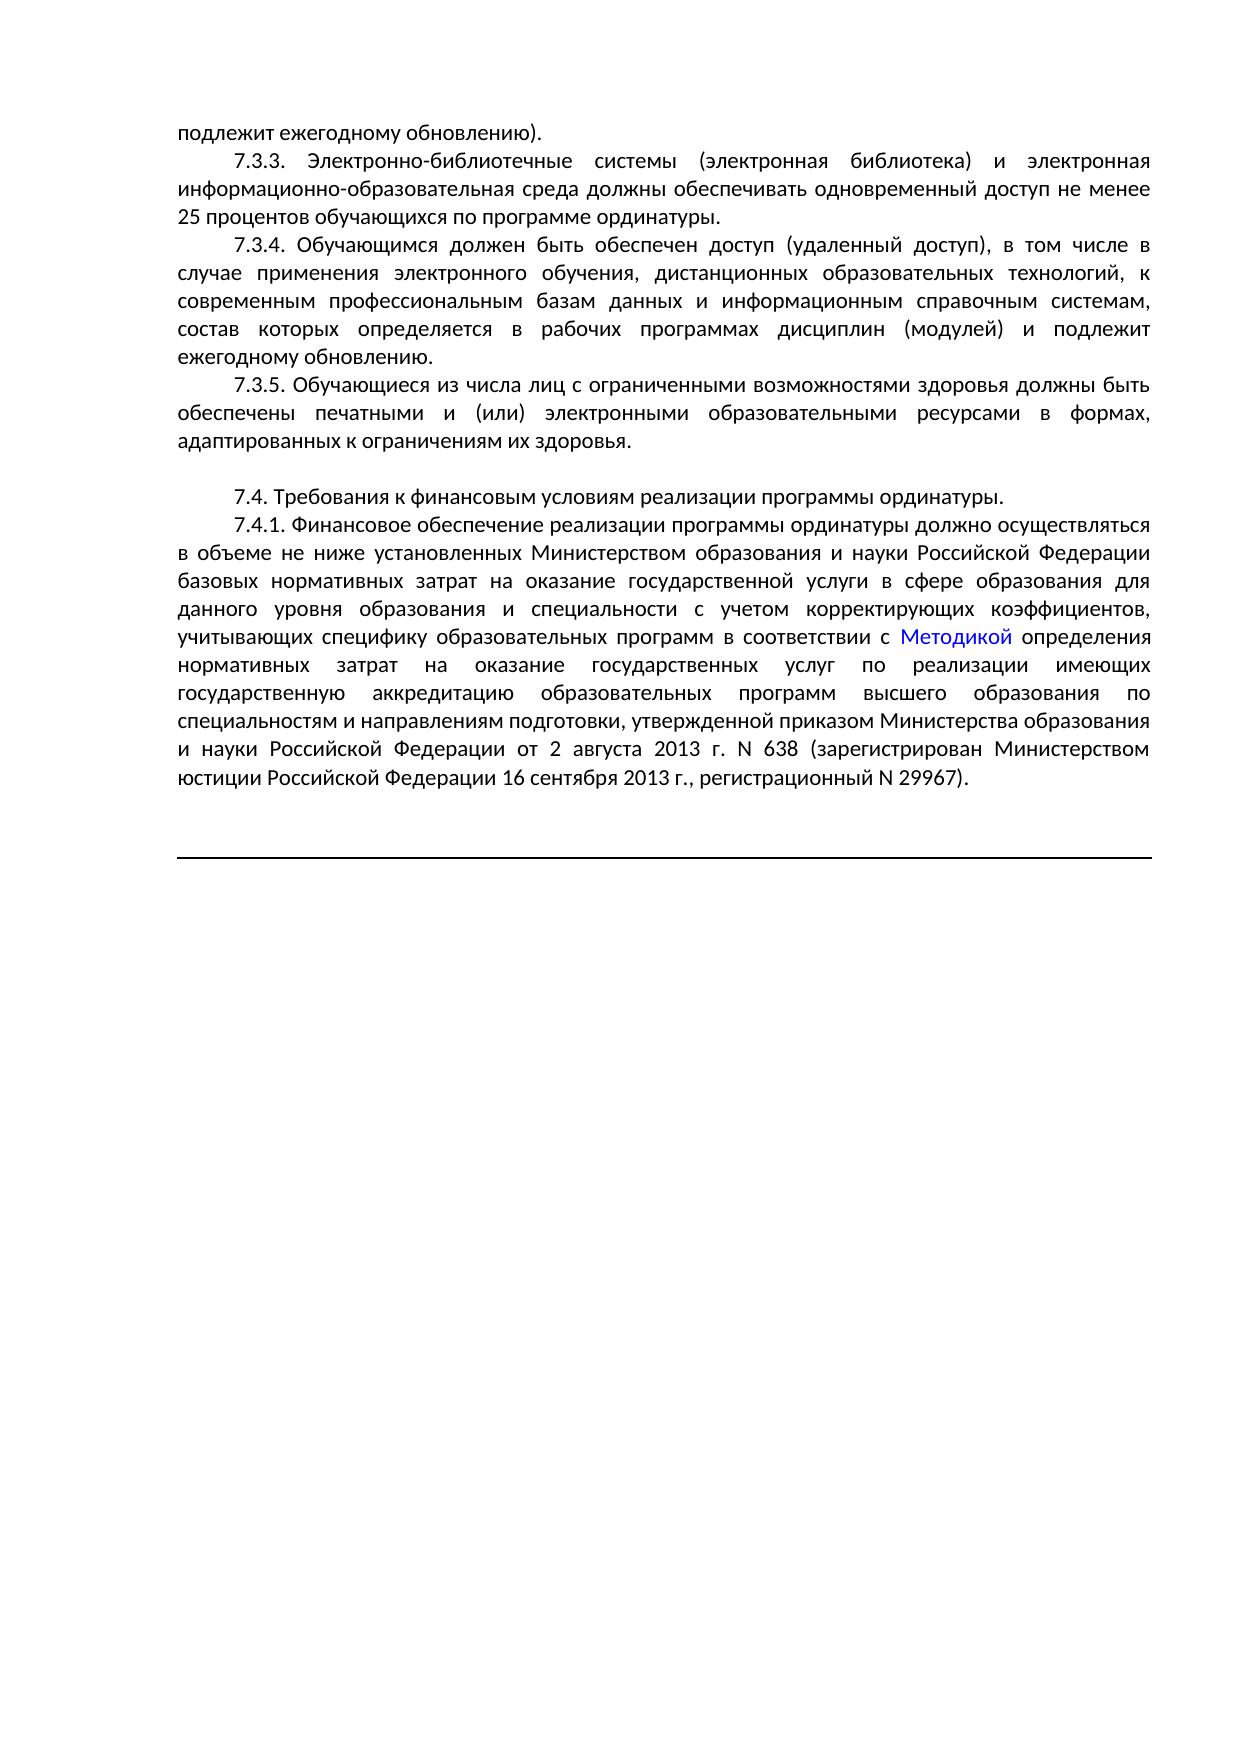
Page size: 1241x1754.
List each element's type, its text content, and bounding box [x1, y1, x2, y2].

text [177, 118, 1152, 146]
text 7.4.1. Финансовое обеспечение реализации программы ординатуры должно осуществляться в объеме не ниже установленных Министерством образования и науки Российской Федерации базовых нормативных затрат на оказание государственной услуги в сфере образования для данного уровня образования и специальности с учетом корректирующих коэффициентов, учитывающих специфику образовательных программ в соответствии с Методикой определения нормативных затрат на оказание государственных услуг по реализации имеющих государственную аккредитацию образовательных программ высшего образования по специальностям и направлениям подготовки, утвержденной приказом Министерства образования и науки Российской Федерации от 2 августа 2013 г. N 638 (зарегистрирован Министерством юстиции Российской Федерации 16 сентября 2013 г., регистрационный N 29967). [177, 510, 1152, 791]
text 7.3.4. Обучающимся должен быть обеспечен доступ (удаленный доступ), в том числе в случае применения электронного обучения, дистанционных образовательных технологий, к современным профессиональным базам данных и информационным справочным системам, состав которых определяется в рабочих программах дисциплин (модулей) и подлежит ежегодному обновлению. [177, 230, 1152, 370]
text 7.4. Требования к финансовым условиям реализации программы ординатуры. [177, 482, 1152, 510]
text 7.3.3. Электронно-библиотечные системы (электронная библиотека) и электронная информационно-образовательная среда должны обеспечивать одновременный доступ не менее 25 процентов обучающихся по программе ординатуры. [177, 146, 1152, 230]
text 7.3.5. Обучающиеся из числа лиц с ограниченными возможностями здоровья должны быть обеспечены печатными и (или) электронными образовательными ресурсами в формах, адаптированных к ограничениям их здоровья. [177, 370, 1152, 454]
